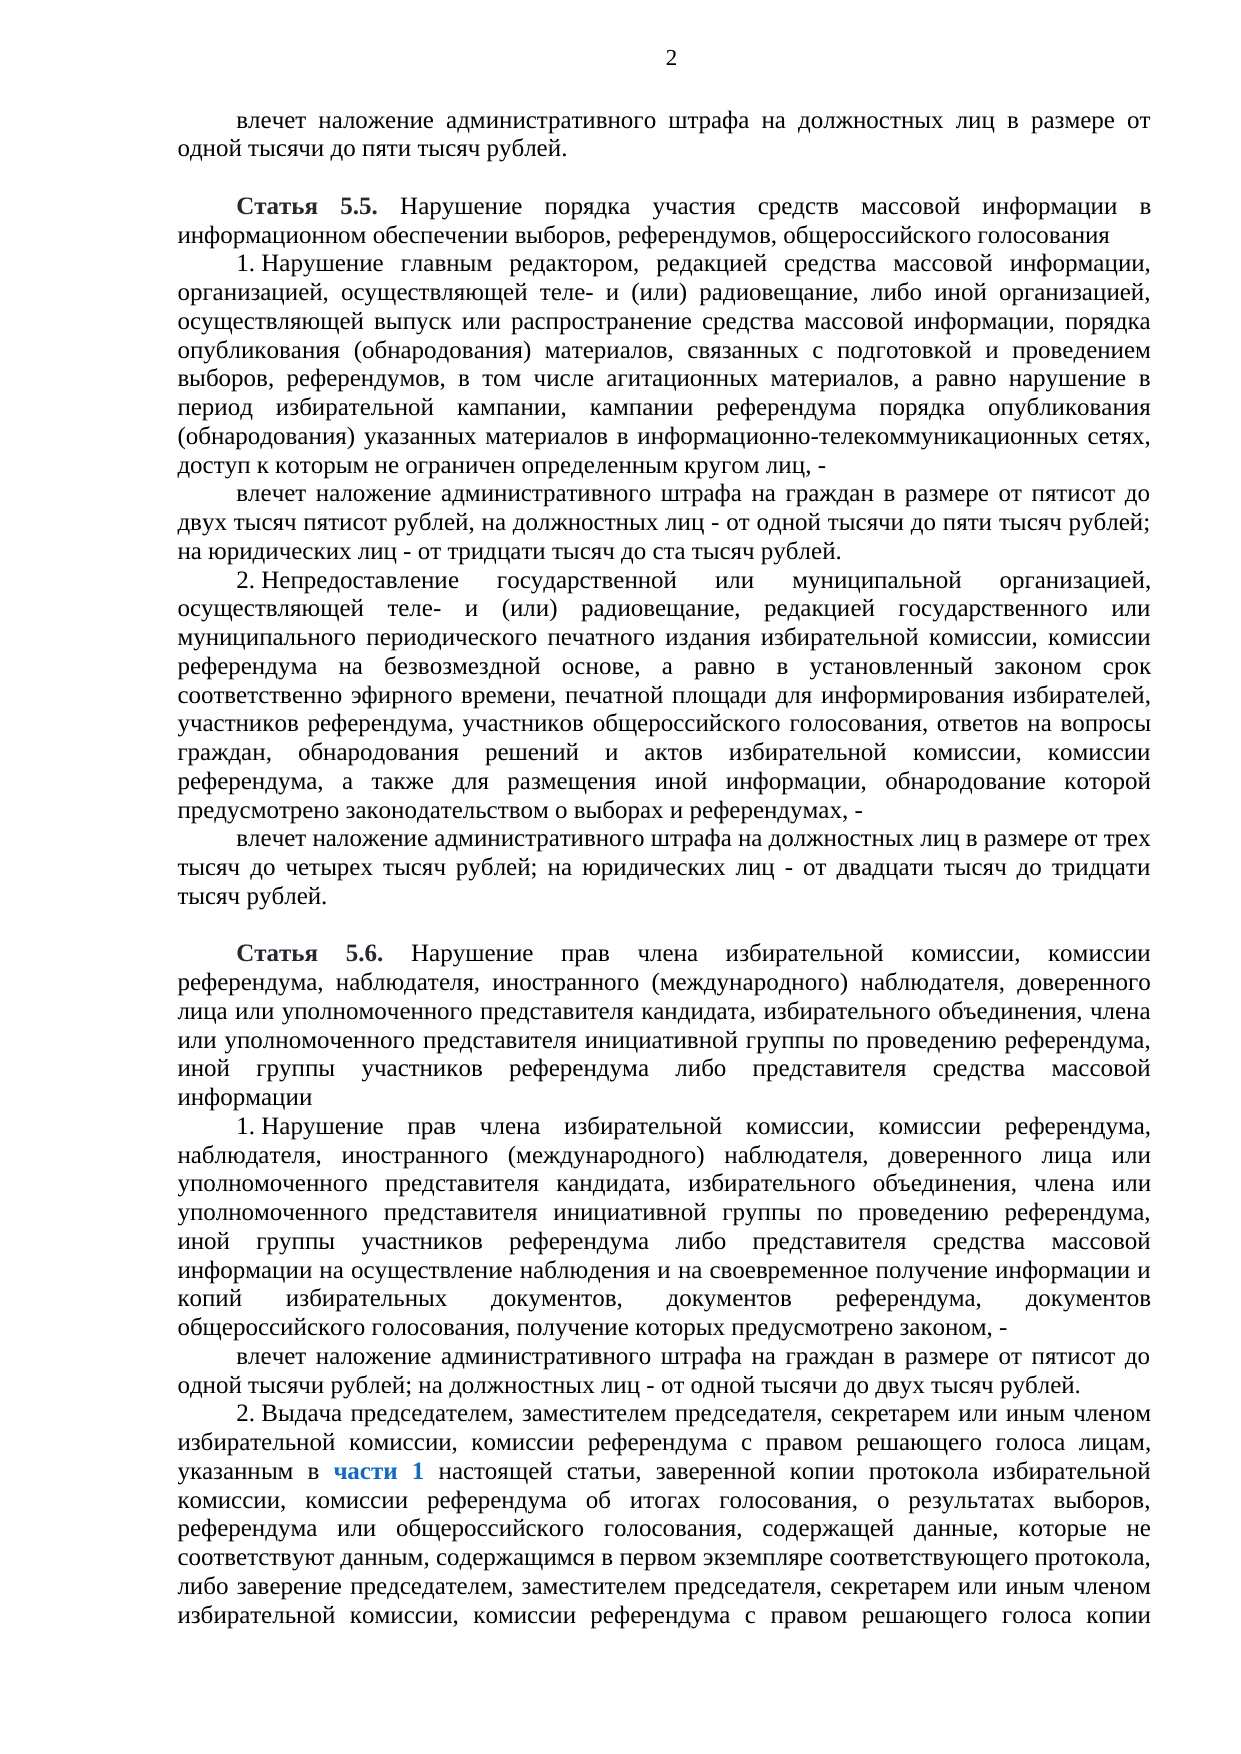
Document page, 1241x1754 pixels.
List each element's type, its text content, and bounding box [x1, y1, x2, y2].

text Статья 5.6. Нарушение прав члена избирательной комиссии, комиссии референдума, наблюдателя, иностранного (международного) наблюдателя, доверенного лица или уполномоченного представителя кандидата, избирательного объединения, члена или уполномоченного представителя инициативной группы по проведению референдума, иной группы участников референдума либо представителя средства массовой информации [177, 938, 1152, 1111]
text влечет наложение административного штрафа на граждан в размере от пятисот до одной тысячи рублей; на должностных лиц - от одной тысячи до двух тысяч рублей. [177, 1341, 1152, 1398]
text 1. Нарушение прав члена избирательной комиссии, комиссии референдума, наблюдателя, иностранного (международного) наблюдателя, доверенного лица или уполномоченного представителя кандидата, избирательного объединения, члена или уполномоченного представителя инициативной группы по проведению референдума, иной группы участников референдума либо представителя средства массовой информации на осуществление наблюдения и на своевременное получение информации и копий избирательных документов, документов референдума, документов общероссийского голосования, получение которых предусмотрено законом, - [177, 1111, 1152, 1341]
text влечет наложение административного штрафа на должностных лиц в размере от трех тысяч до четырех тысяч рублей; на юридических лиц - от двадцати тысяч до тридцати тысяч рублей. [177, 823, 1152, 910]
text Статья 5.5. Нарушение порядка участия средств массовой информации в информационном обеспечении выборов, референдумов, общероссийского голосования [177, 191, 1152, 248]
text 1. Нарушение главным редактором, редакцией средства массовой информации, организацией, осуществляющей теле- и (или) радиовещание, либо иной организацией, осуществляющей выпуск или распространение средства массовой информации, порядка опубликования (обнародования) материалов, связанных с подготовкой и проведением выборов, референдумов, в том числе агитационных материалов, а равно нарушение в период избирательной кампании, кампании референдума порядка опубликования (обнародования) указанных материалов в информационно-телекоммуникационных сетях, доступ к которым не ограничен определенным кругом лиц, - [177, 248, 1152, 478]
text влечет наложение административного штрафа на граждан в размере от пятисот до двух тысяч пятисот рублей, на должностных лиц - от одной тысячи до пяти тысяч рублей; на юридических лиц - от тридцати тысяч до ста тысяч рублей. [177, 478, 1152, 565]
text 2. Непредоставление государственной или муниципальной организацией, осуществляющей теле- и (или) радиовещание, редакцией государственного или муниципального периодического печатного издания избирательной комиссии, комиссии референдума на безвозмездной основе, а равно в установленный законом срок соответственно эфирного времени, печатной площади для информирования избирателей, участников референдума, участников общероссийского голосования, ответов на вопросы граждан, обнародования решений и актов избирательной комиссии, комиссии референдума, а также для размещения иной информации, обнародование которой предусмотрено законодательством о выборах и референдумах, - [177, 565, 1152, 823]
text влечет наложение административного штрафа на должностных лиц в размере от одной тысячи до пяти тысяч рублей. [177, 105, 1152, 162]
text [177, 1398, 1152, 1628]
